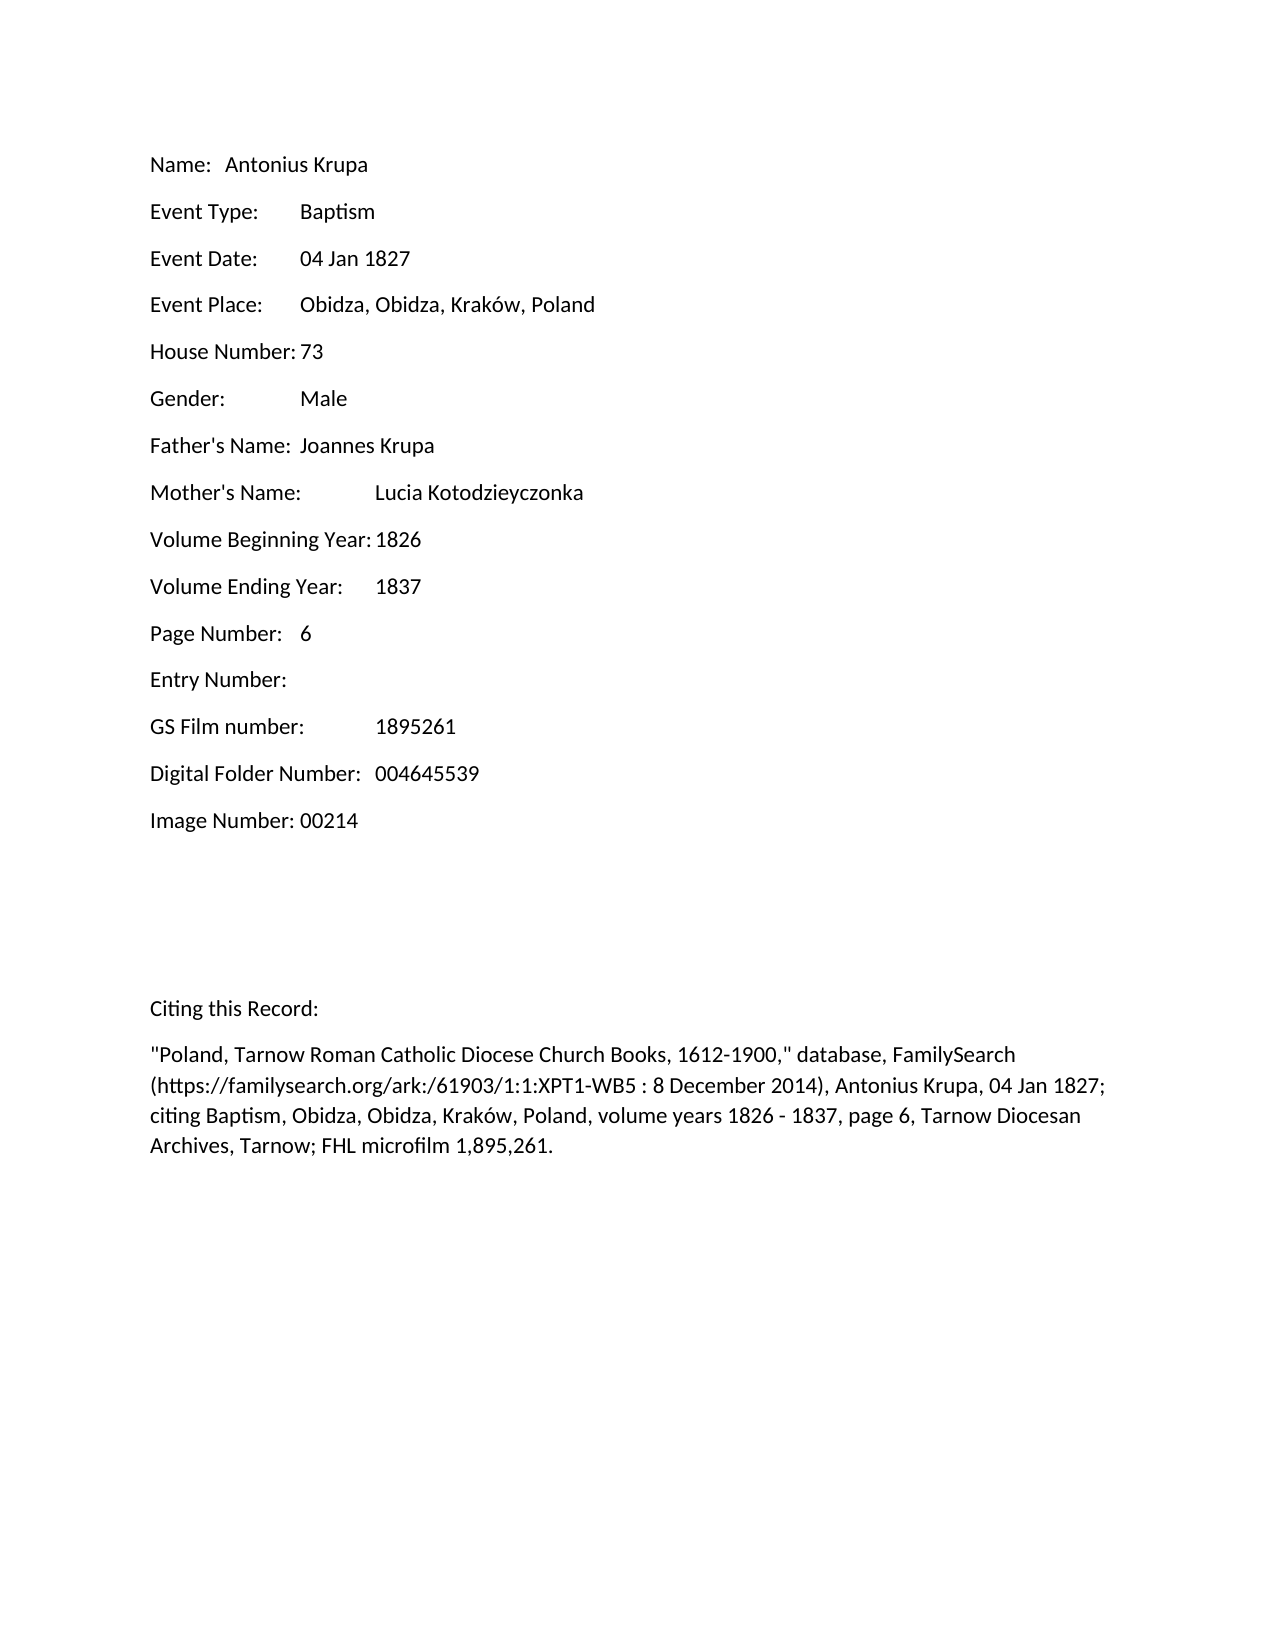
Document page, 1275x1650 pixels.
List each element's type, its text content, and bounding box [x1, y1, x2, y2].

text Digital Folder Number: 004645539 [150, 759, 1125, 787]
text Mother's Name: Lucia Kotodzieyczonka [150, 478, 1125, 506]
text Volume Beginning Year: 1826 [150, 525, 1125, 553]
text Image Number: 00214 [150, 806, 1125, 834]
text Page Number: 6 [150, 619, 1125, 647]
text GS Film number: 1895261 [150, 712, 1125, 741]
text Father's Name: Joannes Krupa [150, 431, 1125, 459]
text Citing this Record: [150, 994, 1125, 1022]
text Volume Ending Year: 1837 [150, 572, 1125, 600]
text Gender: Male [150, 384, 1125, 412]
text Event Date: 04 Jan 1827 [150, 244, 1125, 272]
text Entry Number: [150, 666, 1125, 694]
text Event Place: Obidza, Obidza, Kraków, Poland [150, 291, 1125, 319]
text House Number: 73 [150, 337, 1125, 366]
text "Poland, Tarnow Roman Catholic Diocese Church Books, 1612-1900," database, FamilySearch (https://familysearch.org/ark:/61903/1:1:XPT1-WB5 : 8 December 2014), Antonius Krupa, 04 Jan 1827; citing Baptism, Obidza, Obidza, Kraków, Poland, volume years 1826 - 1837, page 6, Tarnow Diocesan Archives, Tarnow; FHL microfilm 1,895,261. [150, 1041, 1125, 1159]
text Name: Antonius Krupa [150, 150, 1125, 178]
text Event Type: Baptism [150, 197, 1125, 225]
